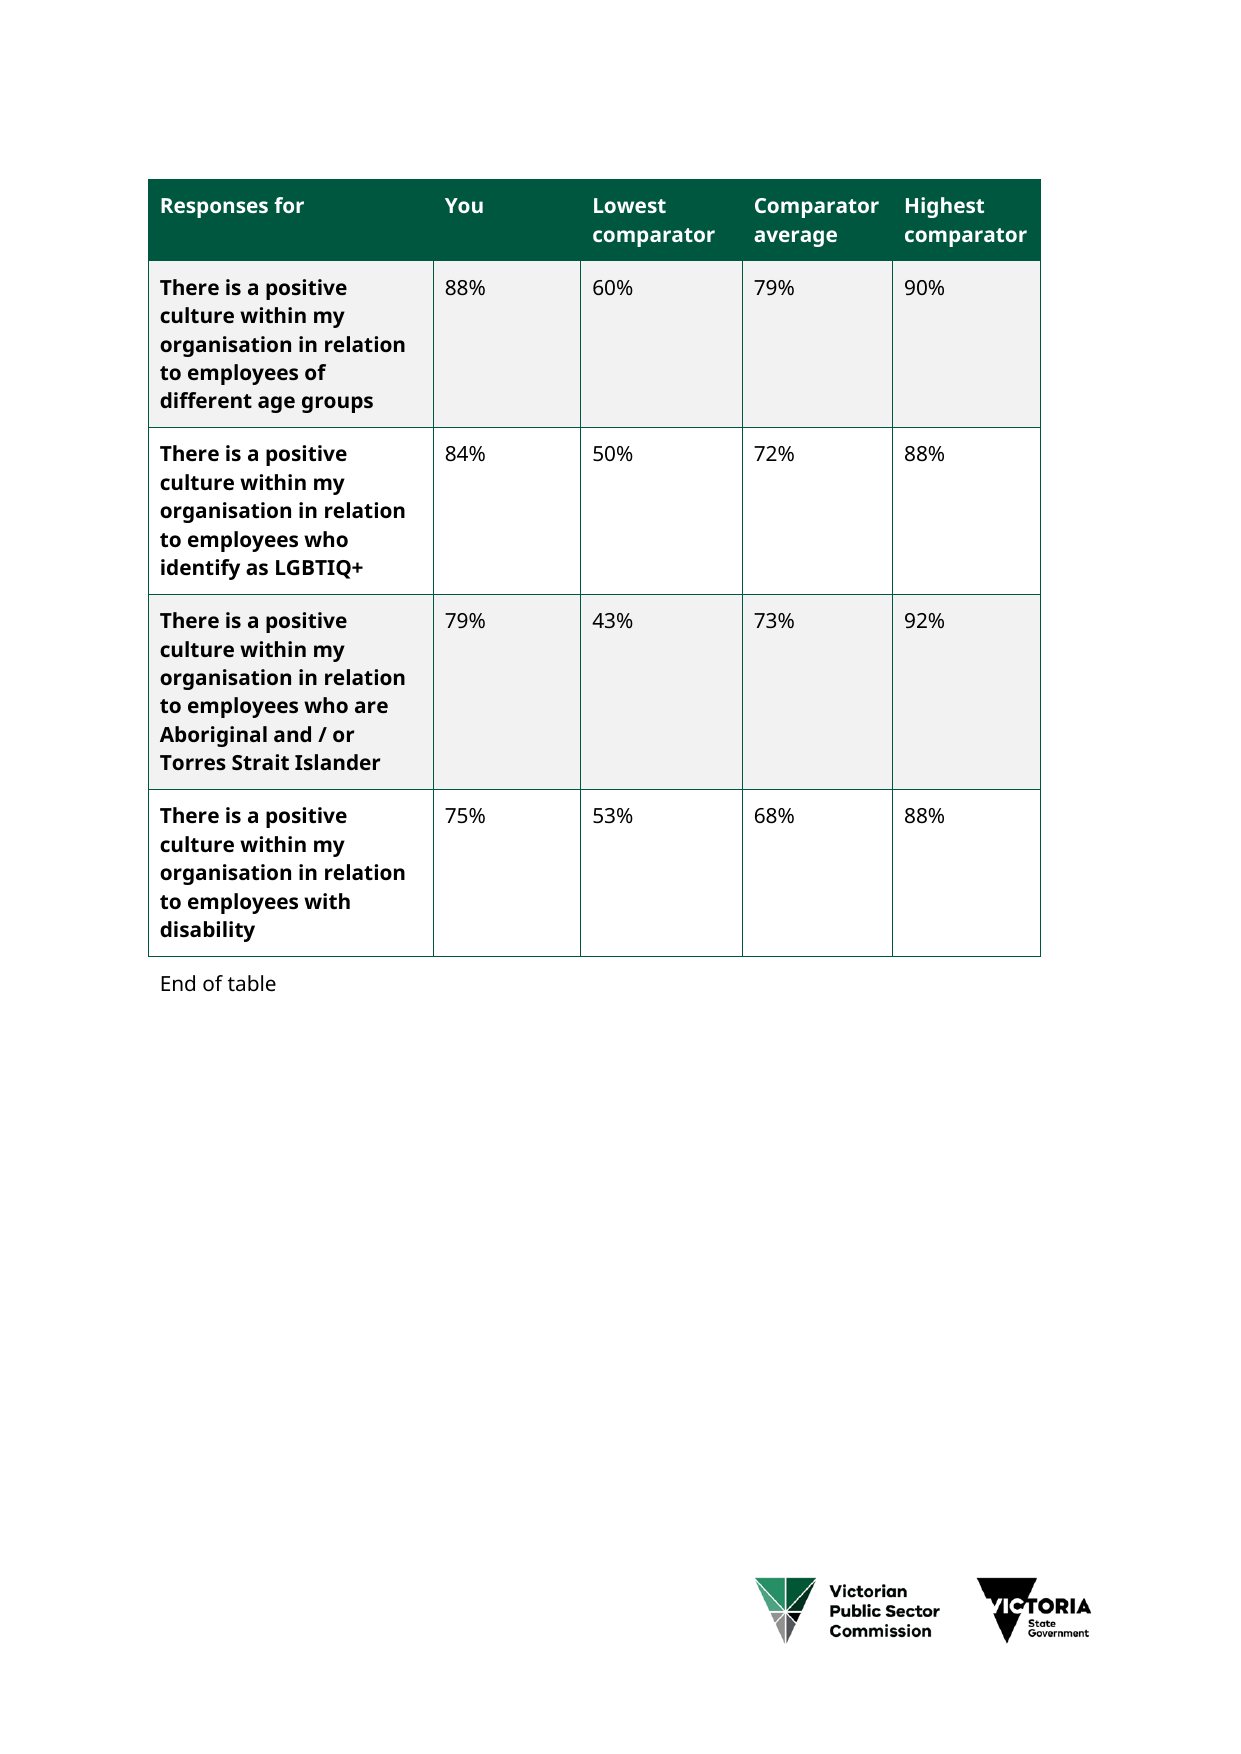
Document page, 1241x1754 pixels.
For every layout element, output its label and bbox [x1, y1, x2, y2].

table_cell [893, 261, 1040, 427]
picture [754, 1577, 1093, 1645]
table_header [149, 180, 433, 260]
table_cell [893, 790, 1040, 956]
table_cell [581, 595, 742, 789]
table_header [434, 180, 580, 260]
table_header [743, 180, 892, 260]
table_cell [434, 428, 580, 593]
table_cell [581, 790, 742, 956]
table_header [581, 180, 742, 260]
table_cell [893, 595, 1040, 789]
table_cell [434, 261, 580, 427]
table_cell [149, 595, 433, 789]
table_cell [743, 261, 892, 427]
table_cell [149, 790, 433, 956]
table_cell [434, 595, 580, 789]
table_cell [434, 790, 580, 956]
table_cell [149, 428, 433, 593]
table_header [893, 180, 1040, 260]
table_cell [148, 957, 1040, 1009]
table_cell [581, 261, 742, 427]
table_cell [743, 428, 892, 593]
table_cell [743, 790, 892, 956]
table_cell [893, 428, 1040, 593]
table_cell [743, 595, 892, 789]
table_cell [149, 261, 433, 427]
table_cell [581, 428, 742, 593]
